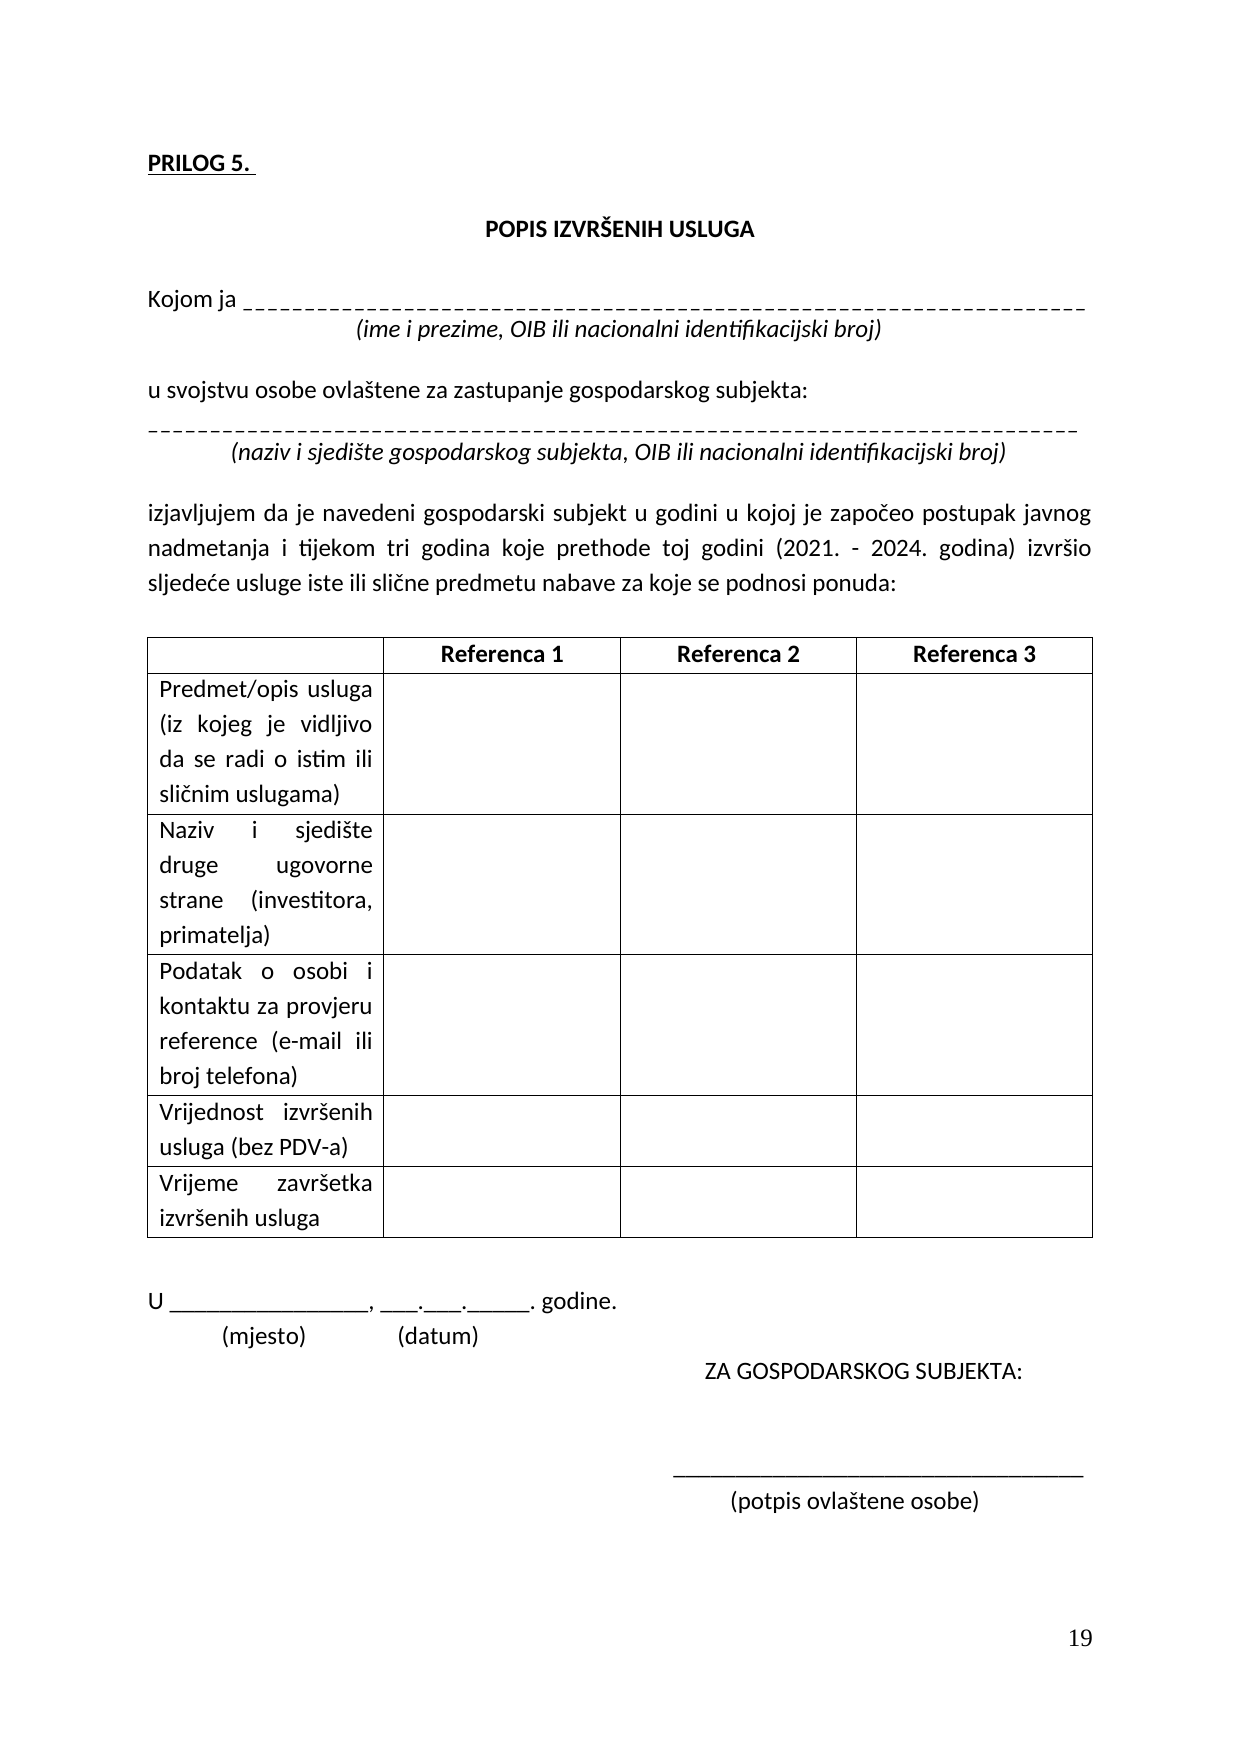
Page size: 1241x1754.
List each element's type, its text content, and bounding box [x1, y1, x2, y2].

table_cell [621, 815, 856, 954]
text (potpis ovlaštene osobe) [679, 1485, 1093, 1516]
text PRILOG 5. [148, 148, 1093, 178]
text _________________________________ [664, 1450, 1093, 1481]
table_header [148, 638, 383, 673]
table_cell Vrijednost izvršenih usluga (bez PDV-a) [148, 1096, 383, 1166]
table_cell [621, 1167, 856, 1237]
table_cell [857, 1096, 1092, 1166]
table_header Referenca 2 [621, 638, 856, 673]
table_cell Vrijeme završetka izvršenih usluga [148, 1167, 383, 1237]
table_cell [621, 674, 856, 813]
text (ime i prezime, OIB ili nacionalni identifikacijski broj) [148, 314, 1093, 344]
table_cell Podatak o osobi i kontaktu za provjeru reference (e-mail ili broj telefona) [148, 955, 383, 1095]
text U ________________, ___.___._____. godine. [148, 1285, 1093, 1316]
text ___________________________________________________________________________ [148, 405, 1093, 436]
table_cell [857, 674, 1092, 813]
table_cell [384, 674, 620, 813]
table_cell [621, 955, 856, 1095]
text (mjesto) (datum) [148, 1320, 1093, 1351]
table_cell Naziv i sjedište druge ugovorne strane (investitora, primatelja) [148, 815, 383, 954]
text ZA GOSPODARSKOG SUBJEKTA: [650, 1355, 1078, 1386]
table_cell [857, 955, 1092, 1095]
text u svojstvu osobe ovlaštene za zastupanje gospodarskog subjekta: [148, 375, 1093, 405]
table_header Referenca 3 [857, 638, 1092, 673]
table_cell [857, 1167, 1092, 1237]
table_cell [384, 1096, 620, 1166]
table_cell [857, 815, 1092, 954]
text POPIS IZVRŠENIH USLUGA [148, 213, 1093, 244]
table_cell [384, 1167, 620, 1237]
table_cell [384, 955, 620, 1095]
text izjavljujem da je navedeni gospodarski subjekt u godini u kojoj je započeo postupak javnog nadmetanja i tijekom tri godina koje prethode toj godini (2021. - 2024. godina) izvršio sljedeće usluge iste ili slične predmetu nabave za koje se podnosi ponuda: [148, 497, 1093, 597]
table_cell [384, 815, 620, 954]
table_header Referenca 1 [384, 638, 620, 673]
table_cell Predmet/opis usluga (iz kojeg je vidljivo da se radi o istim ili sličnim uslugama) [148, 674, 383, 813]
text Kojom ja ____________________________________________________________________ [148, 283, 1093, 314]
text (naziv i sjedište gospodarskog subjekta, OIB ili nacionalni identifikacijski broj) [148, 436, 1093, 466]
table_cell [621, 1096, 856, 1166]
